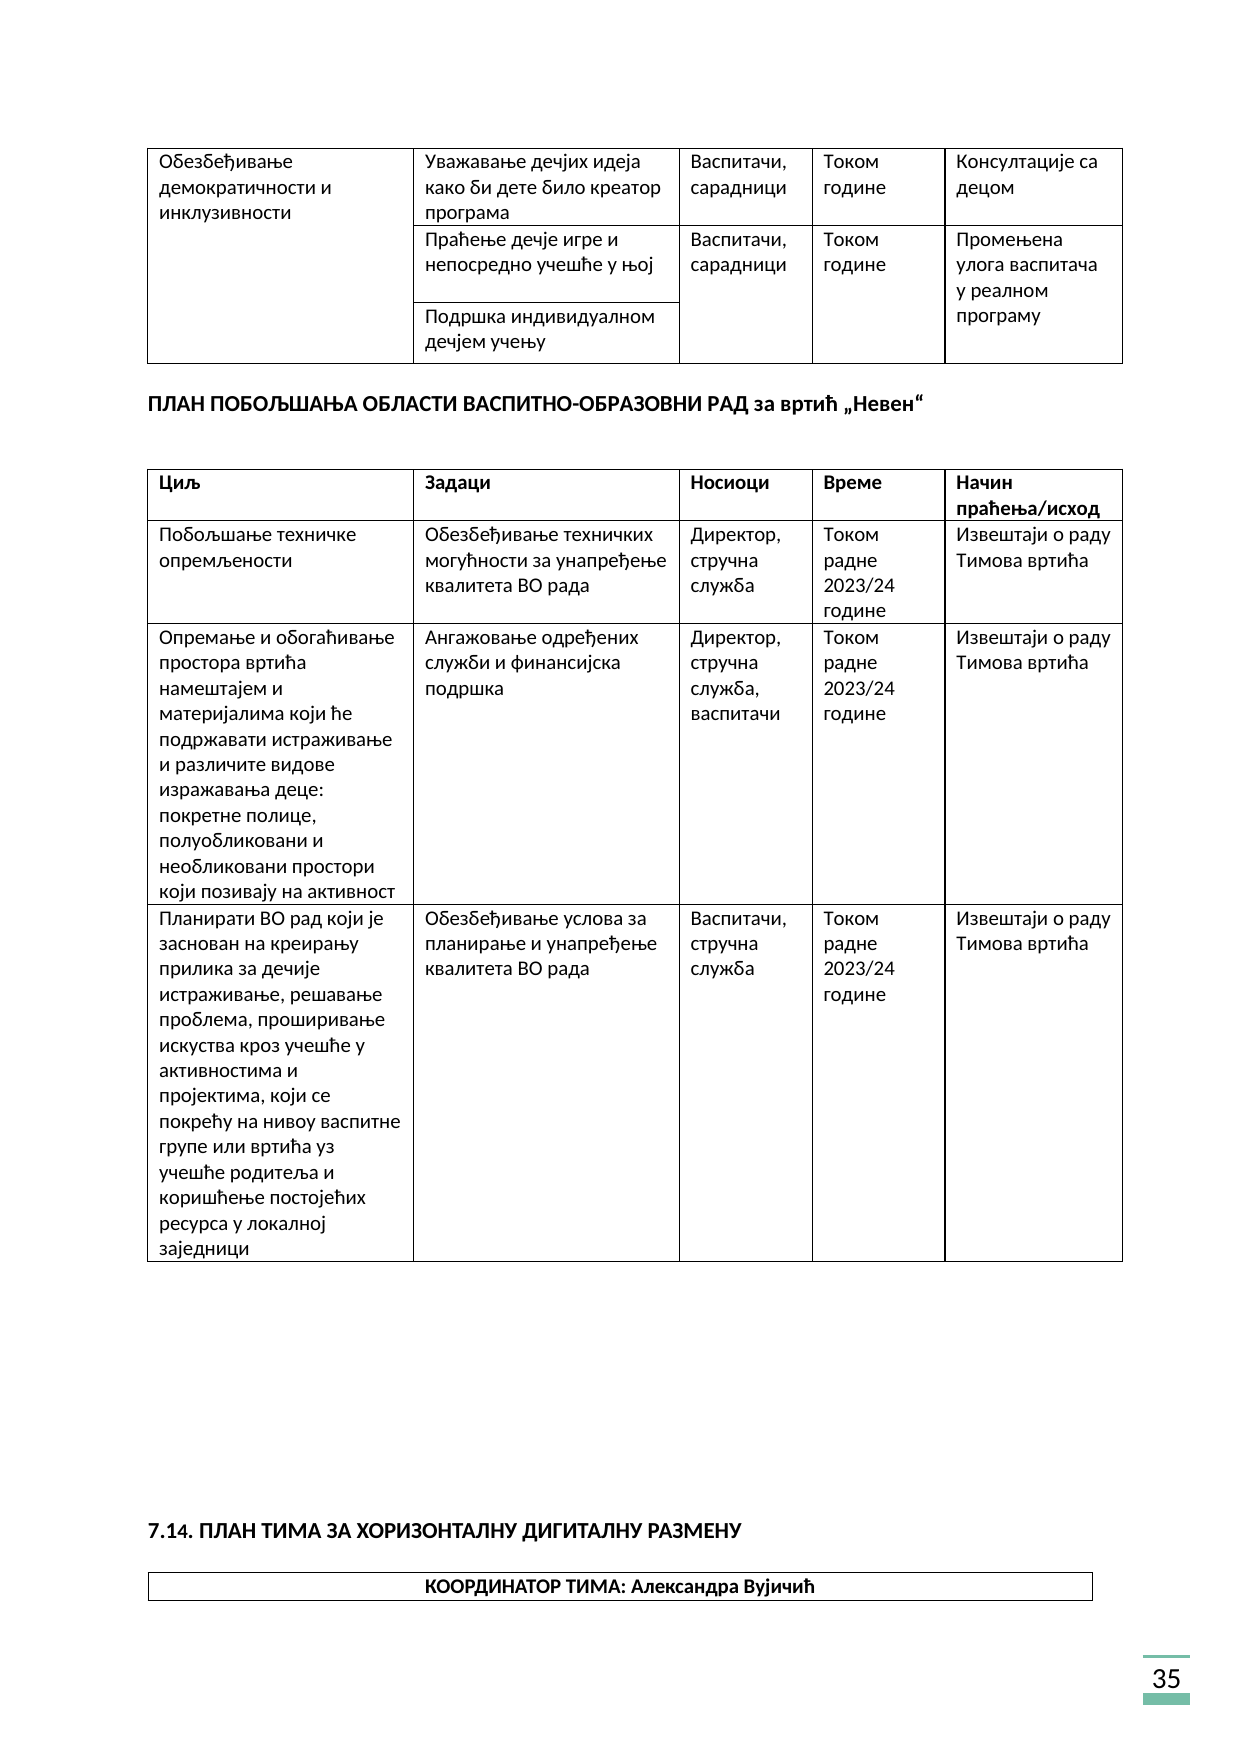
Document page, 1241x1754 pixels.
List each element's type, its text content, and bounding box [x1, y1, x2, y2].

table_cell Обезбеђивање демократичности и инклузивности [148, 149, 413, 363]
table_cell Промењена улога васпитача у реалном програму [946, 226, 1122, 363]
table_cell Током радне 2023/24 године [813, 521, 944, 623]
table_cell Уважавање дечјих идеја како би дете било креатор програма [414, 149, 679, 225]
table_cell Током године [813, 149, 944, 225]
table_cell Током године [813, 226, 944, 363]
table_cell Извештаји о раду Тимова вртића [946, 624, 1122, 904]
table_cell Директор, стручна служба [680, 521, 812, 623]
table_cell Планирати ВО рад који је заснован на креирању прилика за дечије истраживање, решавање проблема, проширивање искуства кроз учешће у активностима и пројектима, који се покрећу на нивоу васпитне групе или вртића уз учешће родитеља и коришћење постојећих ресурса у локалној заједници [148, 905, 413, 1261]
table_header Носиоци [680, 470, 812, 520]
table_cell Обезбеђивање техничких могућности за унапређење квалитета ВО рада [414, 521, 679, 623]
table_cell Побољшање техничке опремљености [148, 521, 413, 623]
table_cell Извештаји о раду Тимова вртића [946, 521, 1122, 623]
table_header Време [813, 470, 944, 520]
table_cell Ангажовање одређених служби и финансијска подршка [414, 624, 679, 904]
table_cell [680, 149, 812, 225]
table_cell Директор, стручна служба, васпитачи [680, 624, 812, 904]
table_cell Током радне 2023/24 године [813, 624, 944, 904]
table_cell Извештаји о раду Тимова вртића [946, 905, 1122, 1261]
table_cell Подршка индивидуалном дечјем учењу [414, 303, 679, 363]
table_cell Праћење дечје игре и непосредно учешће у њој [414, 226, 679, 302]
table_header Задаци [414, 470, 679, 520]
table_cell Васпитачи, стручна служба [680, 905, 812, 1261]
table_cell Током радне 2023/24 године [813, 905, 944, 1261]
table_cell Обезбеђивање услова за планирање и унапређење квалитета ВО рада [414, 905, 679, 1261]
table_header Циљ [148, 470, 413, 520]
table_cell Опремање и обогаћивање простора вртића намештајем и материјалима који ће подржавати истраживање и различите видове изражавања деце: покретне полице, полуобликовани и необликовани простори који позивају на активност [148, 624, 413, 904]
table_header КООРДИНАТОР ТИМА: Александра Вујичић [149, 1573, 1092, 1600]
text ПЛАН ПОБОЉШАЊА ОБЛАСТИ ВАСПИТНО-ОБРАЗОВНИ РАД за вртић „Невен“ [148, 389, 1093, 418]
text 7.14. ПЛАН ТИМА ЗА ХОРИЗОНТАЛНУ ДИГИТАЛНУ РАЗМЕНУ [148, 1516, 1093, 1544]
table_header Начин праћења/исход [946, 470, 1122, 520]
table_cell Васпитачи, сарадници [680, 226, 812, 363]
table_cell Консултације са децом [946, 149, 1122, 225]
